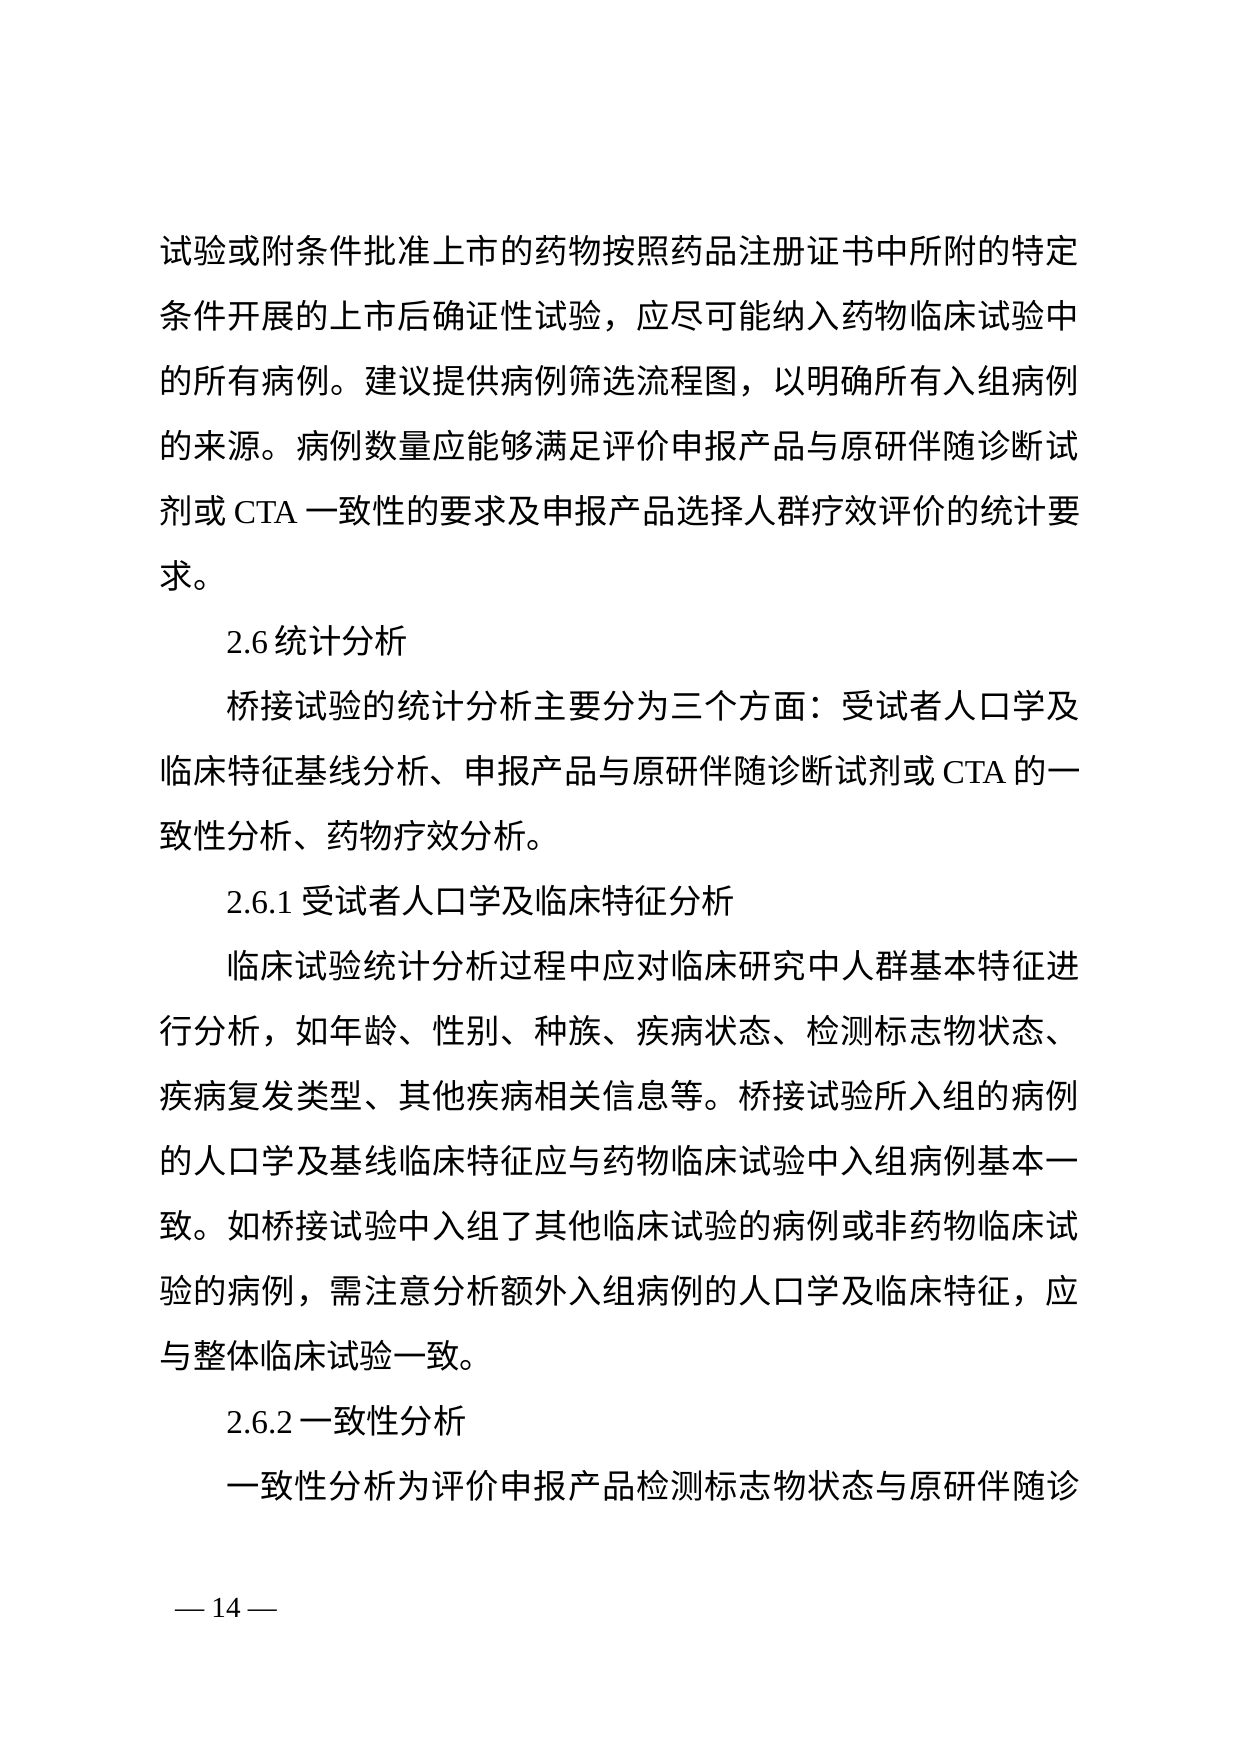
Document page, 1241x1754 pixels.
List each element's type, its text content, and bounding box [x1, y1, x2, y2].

text 2.6.2一致性分析 [159, 1387, 1081, 1452]
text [159, 1452, 1081, 1517]
text 桥接试验的统计分析主要分为三个方面：受试者人口学及临床特征基线分析、申报产品与原研伴随诊断试剂或CTA的一致性分析、药物疗效分析。 [159, 672, 1081, 867]
text 2.6统计分析 [159, 607, 1081, 672]
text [159, 217, 1081, 607]
text 临床试验统计分析过程中应对临床研究中人群基本特征进行分析，如年龄、性别、种族、疾病状态、检测标志物状态、疾病复发类型、其他疾病相关信息等。桥接试验所入组的病例的人口学及基线临床特征应与药物临床试验中入组病例基本一致。如桥接试验中入组了其他临床试验的病例或非药物临床试验的病例，需注意分析额外入组病例的人口学及临床特征，应与整体临床试验一致。 [159, 932, 1081, 1387]
text 2.6.1 受试者人口学及临床特征分析 [159, 867, 1081, 932]
